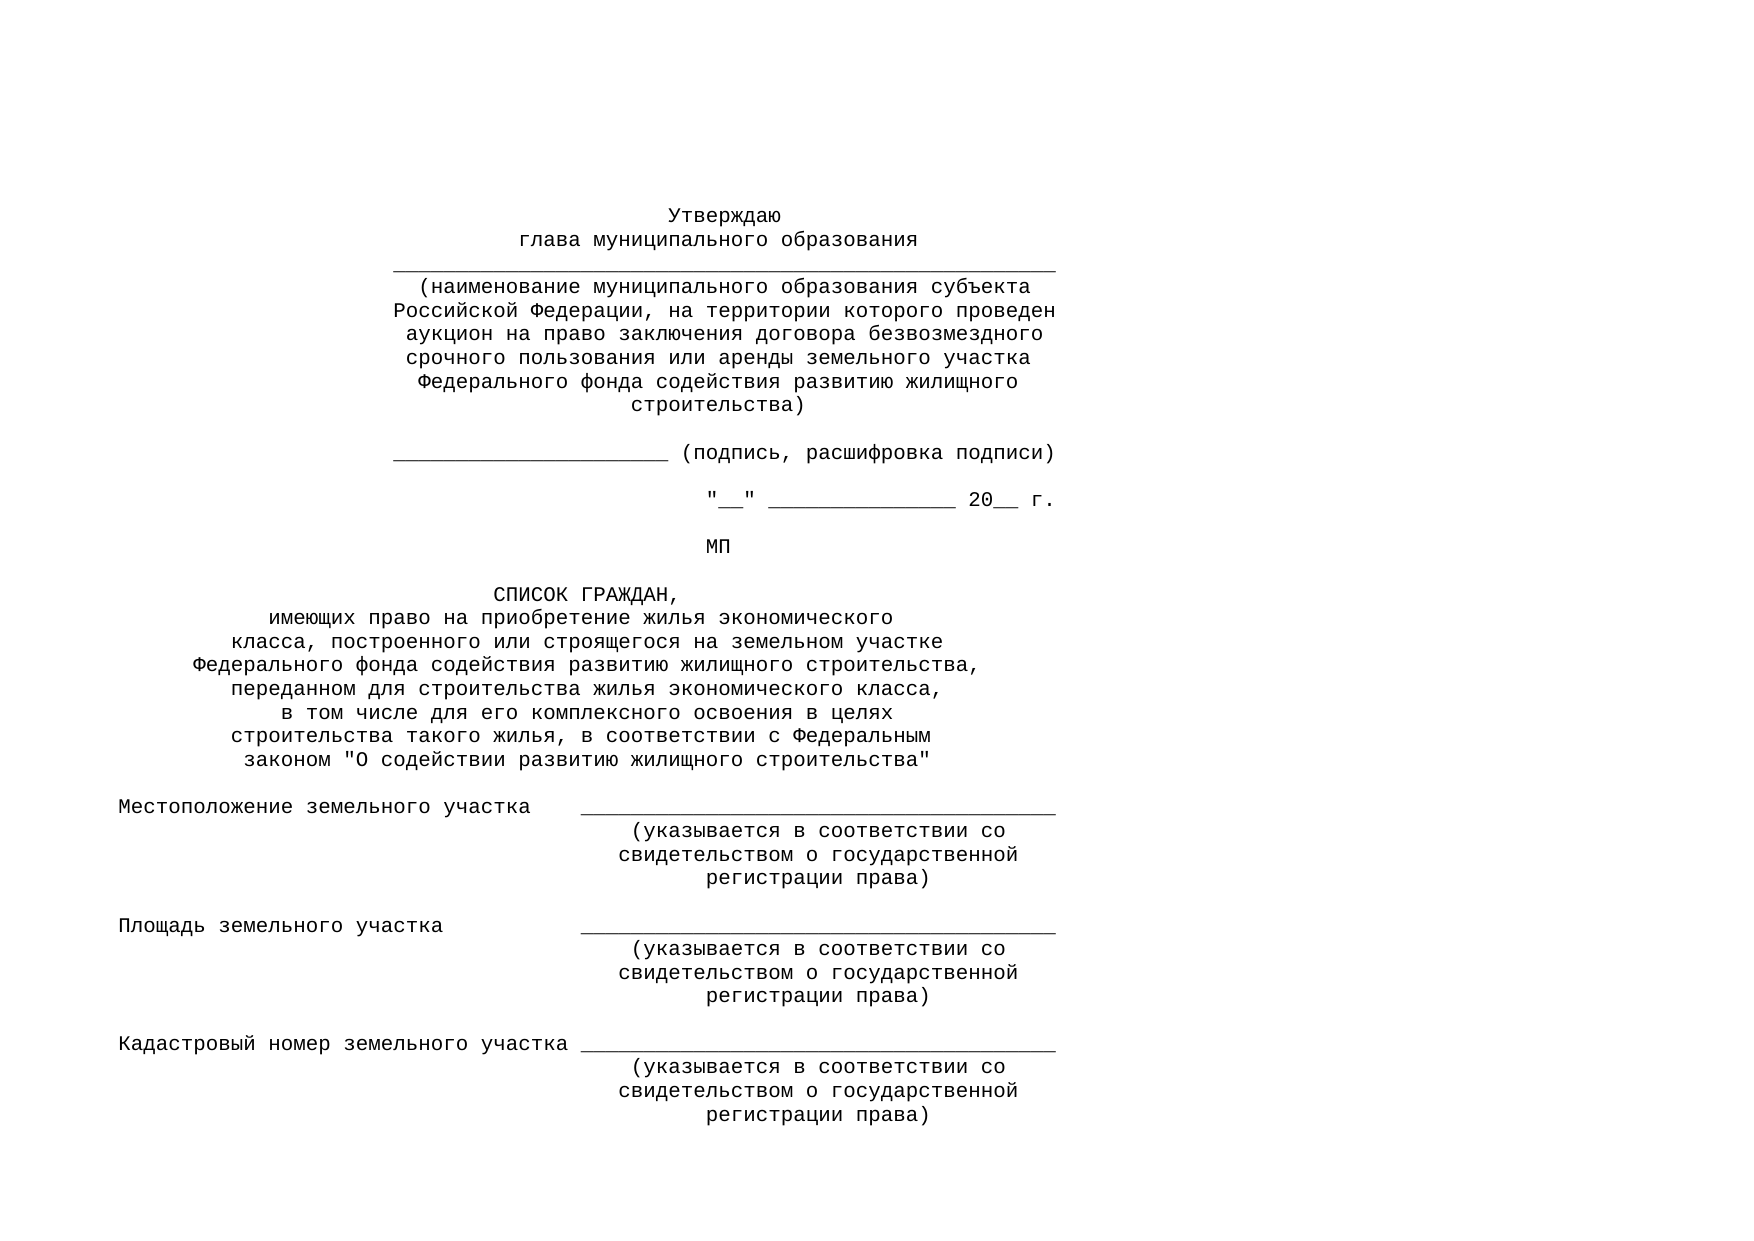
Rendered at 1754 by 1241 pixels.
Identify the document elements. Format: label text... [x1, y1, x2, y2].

text Утверждаю [118, 205, 1636, 229]
text (указывается в соответствии со [118, 938, 1636, 962]
text Кадастровый номер земельного участка ______________________________________ [118, 1033, 1636, 1056]
text свидетельством о государственной [118, 1080, 1636, 1104]
text МП [118, 536, 1636, 560]
text Российской Федерации, на территории которого проведен [118, 300, 1636, 323]
text Площадь земельного участка ______________________________________ [118, 914, 1636, 938]
text _____________________________________________________ [118, 252, 1636, 276]
text регистрации права) [118, 1104, 1636, 1127]
text ______________________ (подпись, расшифровка подписи) [118, 442, 1636, 465]
text строительства) [118, 394, 1636, 418]
text Местоположение земельного участка ______________________________________ [118, 796, 1636, 820]
text имеющих право на приобретение жилья экономического [118, 607, 1636, 631]
text срочного пользования или аренды земельного участка [118, 347, 1636, 371]
text (указывается в соответствии со [118, 1056, 1636, 1080]
text класса, построенного или строящегося на земельном участке [118, 631, 1636, 654]
text регистрации права) [118, 867, 1636, 891]
text законом "О содействии развитию жилищного строительства" [118, 749, 1636, 773]
text аукцион на право заключения договора безвозмездного [118, 323, 1636, 347]
text в том числе для его комплексного освоения в целях [118, 702, 1636, 725]
text (указывается в соответствии со [118, 820, 1636, 844]
text Федерального фонда содействия развитию жилищного строительства, [118, 654, 1636, 678]
text "__" _______________ 20__ г. [118, 489, 1636, 513]
text свидетельством о государственной [118, 844, 1636, 867]
text Федерального фонда содействия развитию жилищного [118, 371, 1636, 394]
text глава муниципального образования [118, 229, 1636, 252]
text регистрации права) [118, 986, 1636, 1009]
text свидетельством о государственной [118, 962, 1636, 986]
text (наименование муниципального образования субъекта [118, 276, 1636, 300]
text переданном для строительства жилья экономического класса, [118, 678, 1636, 702]
text строительства такого жилья, в соответствии с Федеральным [118, 725, 1636, 749]
text СПИСОК ГРАЖДАН, [118, 583, 1636, 607]
